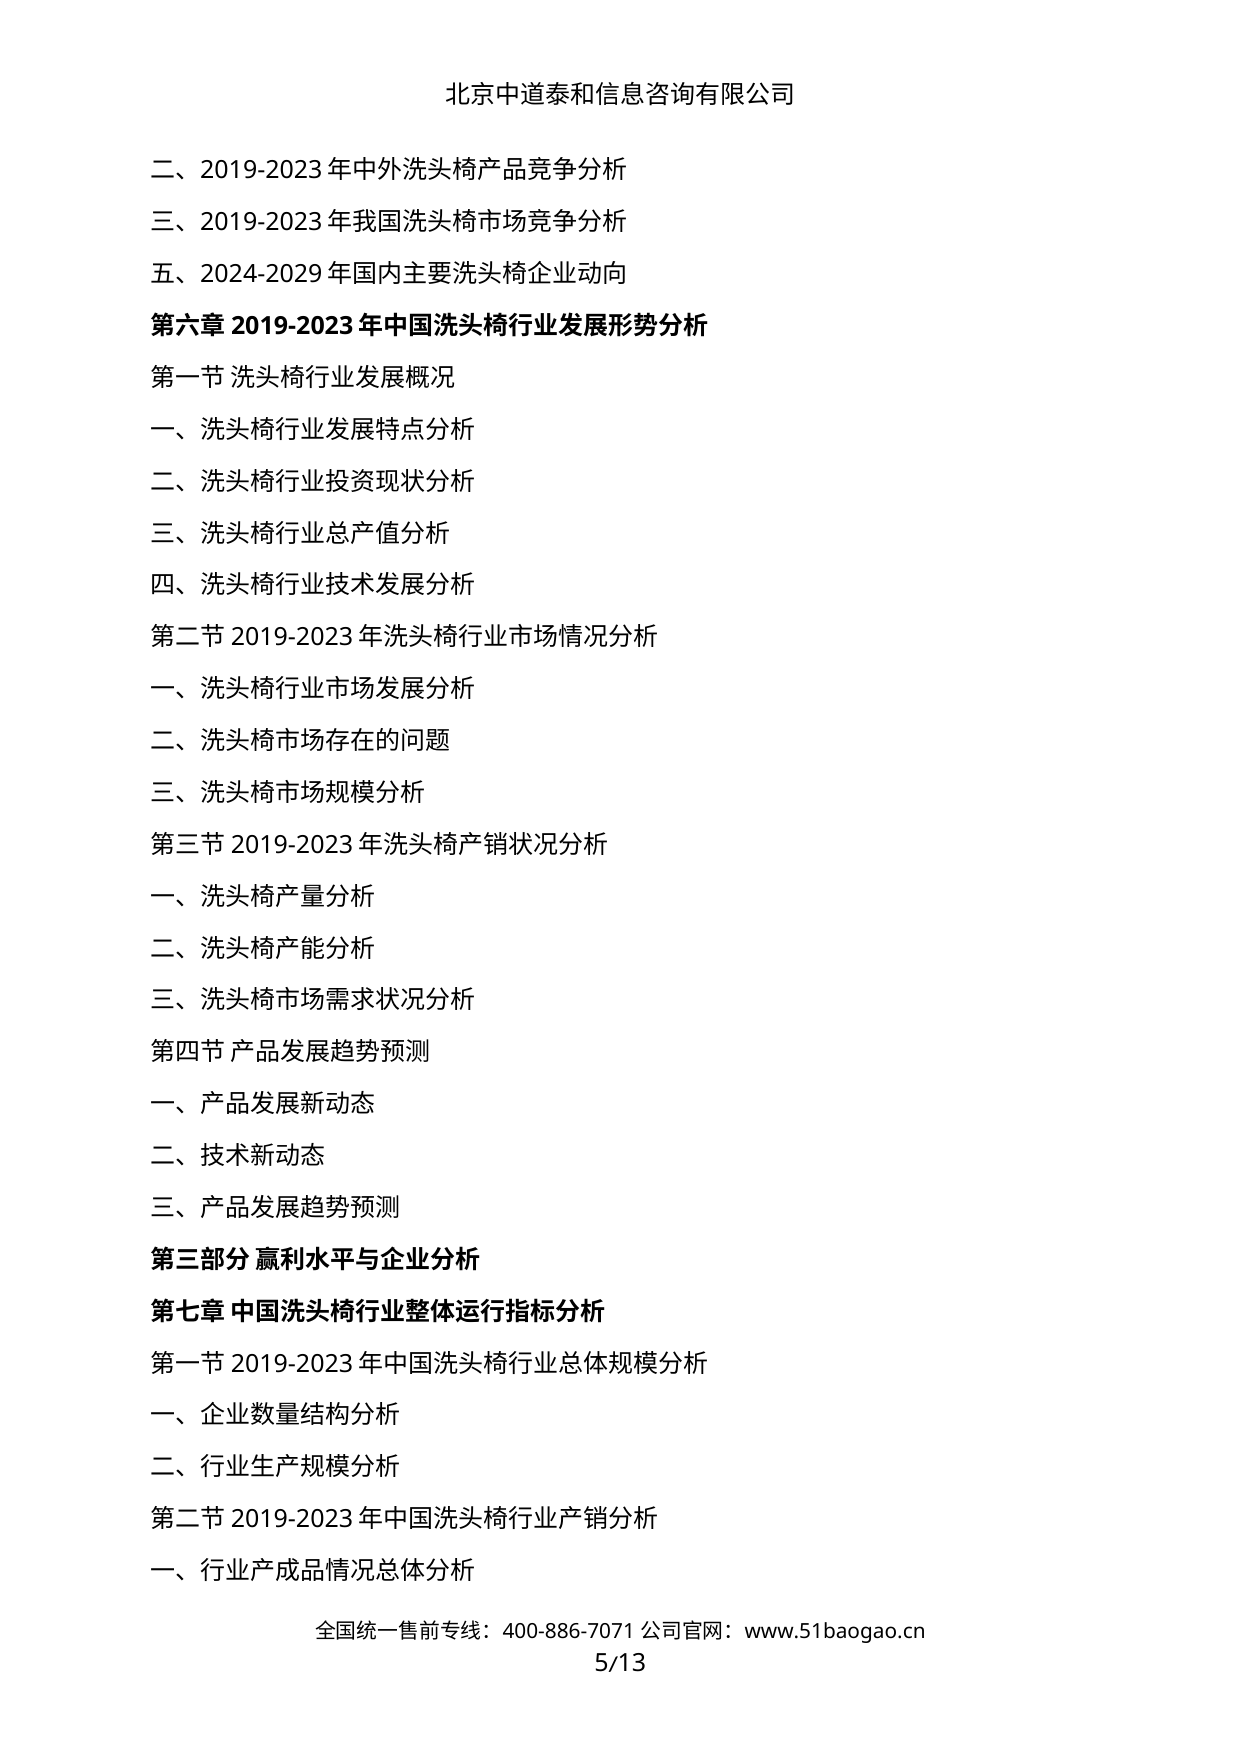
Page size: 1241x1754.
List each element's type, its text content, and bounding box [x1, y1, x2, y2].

text 二、洗头椅市场存在的问题 [150, 721, 1090, 757]
text 三、2019-2023年我国洗头椅市场竞争分析 [150, 202, 1090, 238]
text 第一节 2019-2023年中国洗头椅行业总体规模分析 [150, 1343, 1090, 1379]
text 一、洗头椅产量分析 [150, 876, 1090, 912]
text 三、洗头椅行业总产值分析 [150, 513, 1090, 549]
text 第七章 中国洗头椅行业整体运行指标分析 [150, 1291, 1090, 1327]
text 一、企业数量结构分析 [150, 1395, 1090, 1431]
text 一、行业产成品情况总体分析 [150, 1551, 1090, 1587]
text 三、洗头椅市场规模分析 [150, 772, 1090, 809]
text 第四节 产品发展趋势预测 [150, 1032, 1090, 1068]
text 二、2019-2023年中外洗头椅产品竞争分析 [150, 150, 1090, 186]
text 三、产品发展趋势预测 [150, 1187, 1090, 1224]
text 四、洗头椅行业技术发展分析 [150, 565, 1090, 601]
text 第三部分 赢利水平与企业分析 [150, 1239, 1090, 1276]
text 第二节 2019-2023年洗头椅行业市场情况分析 [150, 617, 1090, 653]
text 二、洗头椅行业投资现状分析 [150, 461, 1090, 497]
text 一、产品发展新动态 [150, 1084, 1090, 1120]
text 第二节 2019-2023年中国洗头椅行业产销分析 [150, 1499, 1090, 1535]
text 一、洗头椅行业市场发展分析 [150, 669, 1090, 705]
text 二、行业生产规模分析 [150, 1447, 1090, 1483]
text 二、技术新动态 [150, 1136, 1090, 1172]
text 五、2024-2029年国内主要洗头椅企业动向 [150, 254, 1090, 290]
text 第三节 2019-2023年洗头椅产销状况分析 [150, 824, 1090, 861]
text 第一节 洗头椅行业发展概况 [150, 357, 1090, 394]
text 三、洗头椅市场需求状况分析 [150, 980, 1090, 1016]
text 第六章 2019-2023年中国洗头椅行业发展形势分析 [150, 306, 1090, 342]
text 二、洗头椅产能分析 [150, 928, 1090, 964]
text 一、洗头椅行业发展特点分析 [150, 409, 1090, 446]
